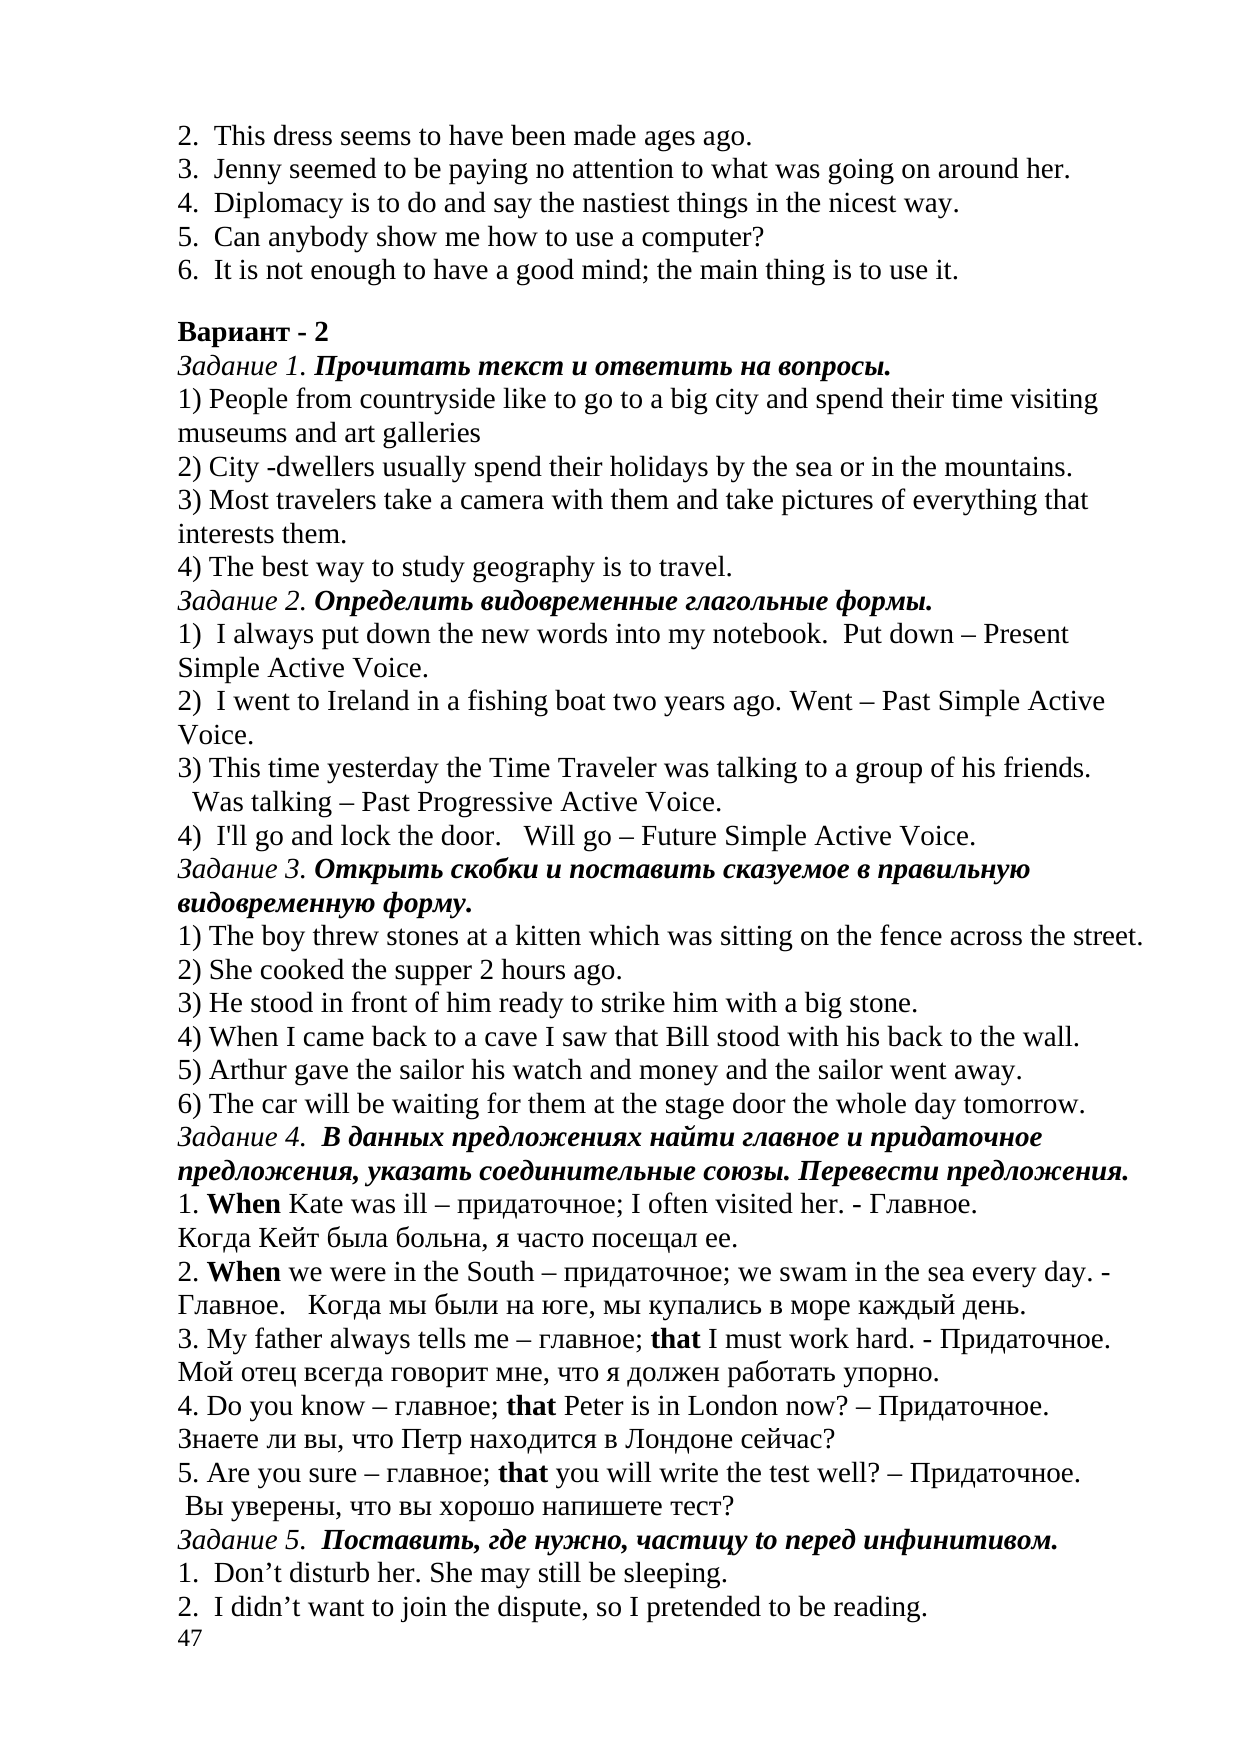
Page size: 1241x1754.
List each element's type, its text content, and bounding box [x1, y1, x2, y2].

text Was talking – Past Progressive Active Voice. [177, 784, 1152, 818]
text 1. When Kate was ill – придаточное; I often visited her. - Главное. [177, 1187, 1152, 1220]
text 1) The boy threw stones at a kitten which was sitting on the fence across the street. [177, 918, 1152, 952]
text 1. Don’t disturb her. She may still be sleeping. [177, 1556, 1152, 1589]
text Знаете ли вы, что Петр находится в Лондоне сейчас? [177, 1421, 1152, 1455]
text Вы уверены, что вы хорошо напишете тест? [177, 1488, 1152, 1522]
text Мой отец всегда говорит мне, что я должен работать упорно. [177, 1354, 1152, 1388]
text 4) The best way to study geography is to travel. [177, 549, 1152, 583]
text 3) This time yesterday the Time Traveler was talking to a group of his friends. [177, 751, 1152, 784]
text Задание 5. Поставить, где нужно, частицу to перед инфинитивом. [177, 1522, 1152, 1556]
text 6) The car will be waiting for them at the stage door the whole day tomorrow. [177, 1086, 1152, 1119]
text 5. Are you sure – главное; that you will write the test well? – Придаточное. [177, 1455, 1152, 1488]
text Задание 3. Открыть скобки и поставить сказуемое в правильную видовременную форму. [177, 851, 1152, 918]
text 3. My father always tells me – главное; that I must work hard. - Придаточное. [177, 1321, 1152, 1354]
text 4. Do you know – главное; that Peter is in London now? – Придаточное. [177, 1388, 1152, 1421]
text 2. When we were in the South – придаточное; we swam in the sea every day. - Главное. Когда мы были на юге, мы купались в море каждый день. [177, 1254, 1152, 1321]
text Задание 2. Определить видовременные глагольные формы. [177, 583, 1152, 616]
text 3. Jenny seemed to be paying no attention to what was going on around her. [177, 152, 1152, 185]
text 4) When I came back to a cave I saw that Bill stood with his back to the wall. [177, 1019, 1152, 1052]
text 4. Diplomacy is to do and say the nastiest things in the nicest way. [177, 185, 1152, 219]
text 2) I went to Ireland in a fishing boat two years ago. Went – Past Simple Active Voice. [177, 683, 1152, 751]
text 3) He stood in front of him ready to strike him with a big stone. [177, 985, 1152, 1019]
text 4) I'll go and lock the door. Will go – Future Simple Active Voice. [177, 818, 1152, 851]
text 2. I didn’t want to join the dispute, so I pretended to be reading. [177, 1589, 1152, 1623]
text 2. This dress seems to have been made ages ago. [177, 118, 1152, 152]
text Когда Кейт была больна, я часто посещал ее. [177, 1220, 1152, 1254]
text Задание 4. В данных предложениях найти главное и придаточное предложения, указать соединительные союзы. Перевести предложения. [177, 1119, 1152, 1187]
text 2) Сity -dwellers usually spend their holidays by the sea or in the mountains. [177, 449, 1152, 482]
text 3) Most travelers take a camera with them and take pictures of everything that interests them. [177, 482, 1152, 549]
text 2) She cooked the supper 2 hours ago. [177, 952, 1152, 985]
text Вариант - 2 [177, 314, 1152, 348]
text 5) Arthur gave the sailor his watch and money and the sailor went away. [177, 1052, 1152, 1086]
text 6. It is not enough to have a good mind; the main thing is to use it. [177, 252, 1152, 286]
text 1) People from countryside like to go to a big city and spend their time visiting museums and art galleries [177, 382, 1152, 449]
text 1) I always put down the new words into my notebook. Put down – Present Simple Active Voice. [177, 616, 1152, 683]
text Задание 1. Прочитать текст и ответить на вопросы. [177, 348, 1152, 382]
text 5. Can anybody show me how to use a computer? [177, 219, 1152, 252]
